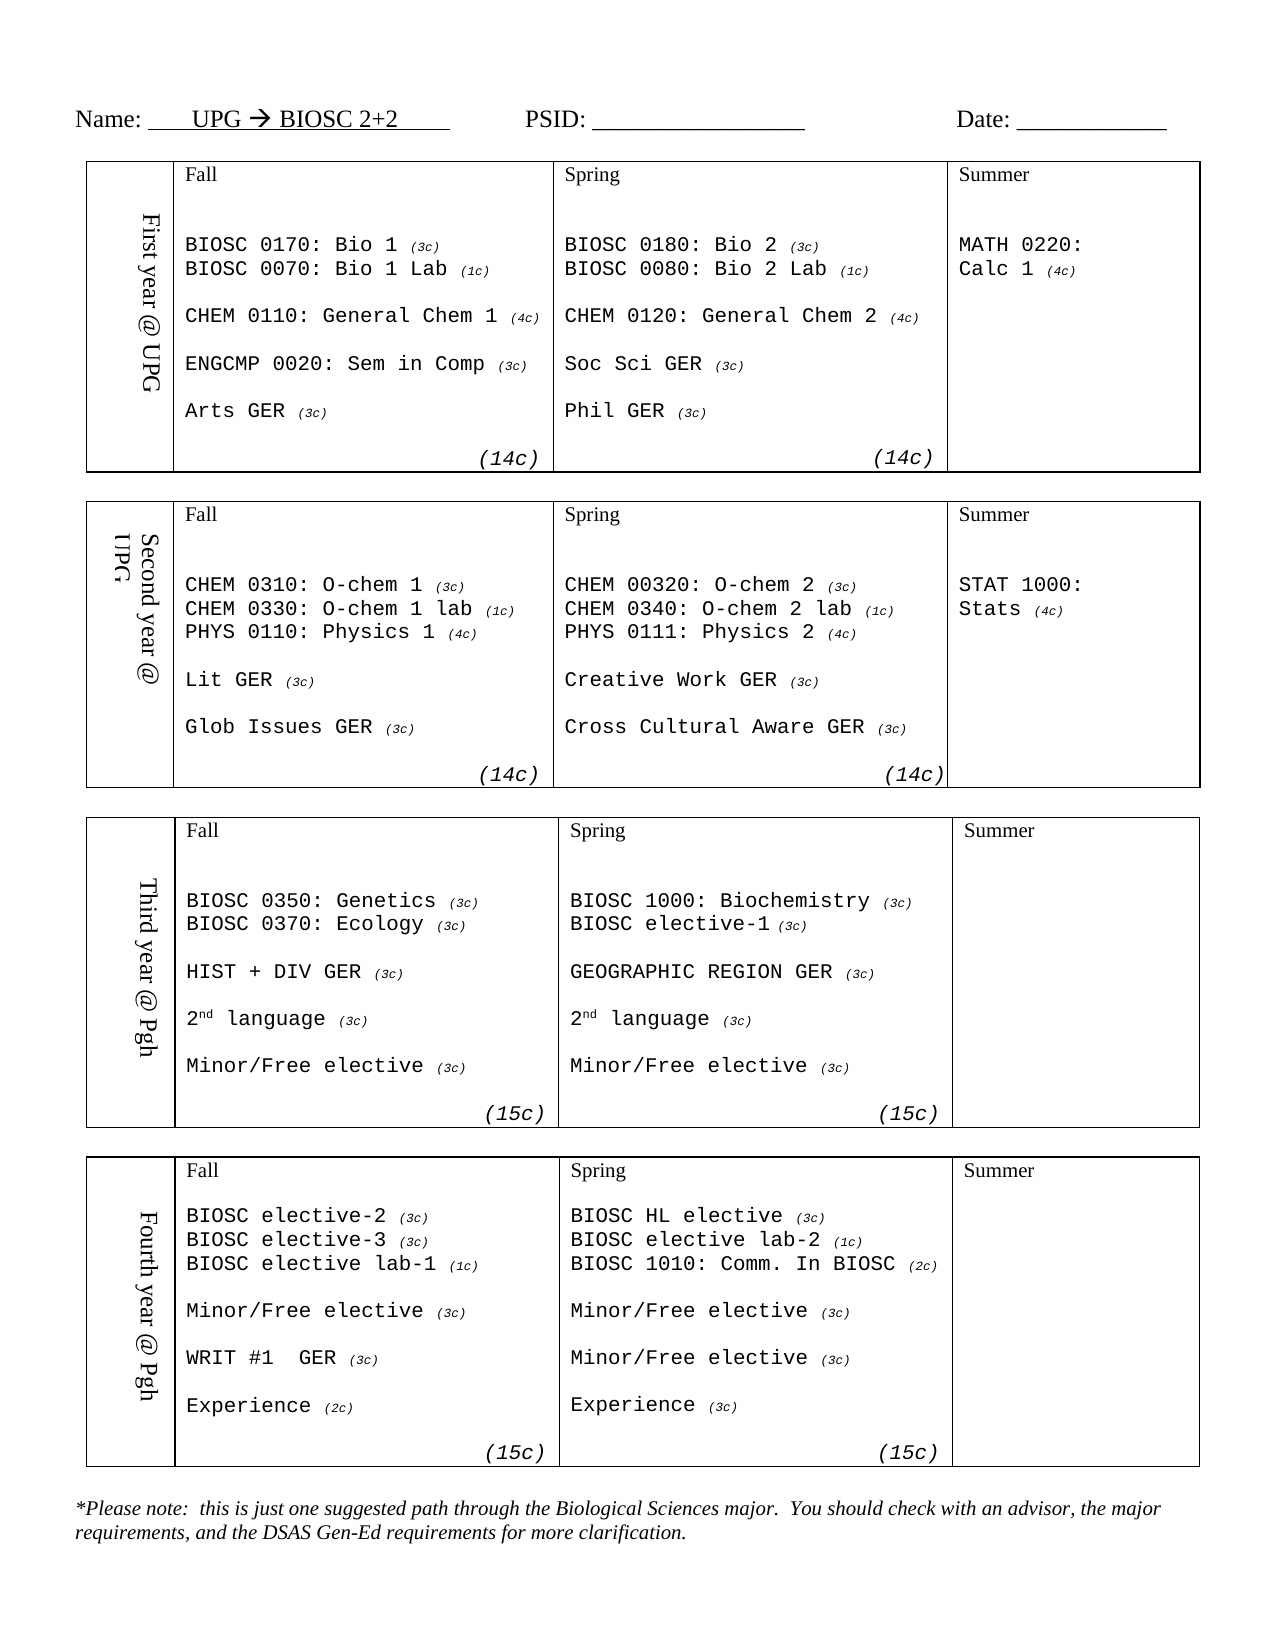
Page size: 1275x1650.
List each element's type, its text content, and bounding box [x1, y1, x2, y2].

table_header Fall CHEM 0310: O-chem 1 (3c) CHEM 0330: O-chem 1 lab (1c) PHYS 0110: Physics 1 (4c) Lit GER (3c) Glob Issues GER (3c) (14c) [174, 502, 553, 787]
table_header Summer MATH 0220: Calc 1 (4c) [948, 162, 1199, 471]
table_header [87, 818, 174, 1127]
table_header [87, 162, 173, 471]
table_header [87, 502, 173, 787]
table_header Fall BIOSC 0170: Bio 1 (3c) BIOSC 0070: Bio 1 Lab (1c) CHEM 0110: General Chem 1 (4c) ENGCMP 0020: Sem in Comp (3c) Arts GER (3c) (14c) [174, 162, 553, 471]
table_header Spring CHEM 00320: O-chem 2 (3c) CHEM 0340: O-chem 2 lab (1c) PHYS 0111: Physics 2 (4c) Creative Work GER (3c) Cross Cultural Aware GER (3c) (14c) [554, 502, 947, 787]
table_header Fall BIOSC elective-2 (3c) BIOSC elective-3 (3c) BIOSC elective lab-1 (1c) Minor/Free elective (3c) WRIT #1 GER (3c) Experience (2c) (15c) [176, 1158, 559, 1466]
table_header Fall BIOSC 0350: Genetics (3c) BIOSC 0370: Ecology (3c) HIST + DIV GER (3c) 2nd language (3c) Minor/Free elective (3c) (15c) [176, 818, 558, 1127]
table_header [87, 1158, 174, 1466]
table_header Summer [953, 1158, 1199, 1466]
table_header Spring BIOSC 0180: Bio 2 (3c) BIOSC 0080: Bio 2 Lab (1c) CHEM 0120: General Chem 2 (4c) Soc Sci GER (3c) Phil GER (3c) (14c) [554, 162, 947, 471]
table_header Summer [953, 818, 1199, 1127]
table_header Spring BIOSC 1000: Biochemistry (3c) BIOSC elective-1 (3c) GEOGRAPHIC REGION GER (3c) 2nd language (3c) Minor/Free elective (3c) (15c) [559, 818, 952, 1127]
text *Please note: this is just one suggested path through the Biological Sciences major. You should check with an advisor, the major requirements, and the DSAS Gen-Ed requirements for more clarification. [75, 1496, 1200, 1544]
table_header Summer STAT 1000: Stats (4c) [948, 502, 1199, 787]
text Name: UPG BIOSC 2+2 PSID: _________________ Date: ____________ [75, 104, 1200, 132]
table_header Spring BIOSC HL elective (3c) BIOSC elective lab-2 (1c) BIOSC 1010: Comm. In BIOSC (2c) Minor/Free elective (3c) Minor/Free elective (3c) Experience (3c) (15c) [560, 1158, 952, 1466]
